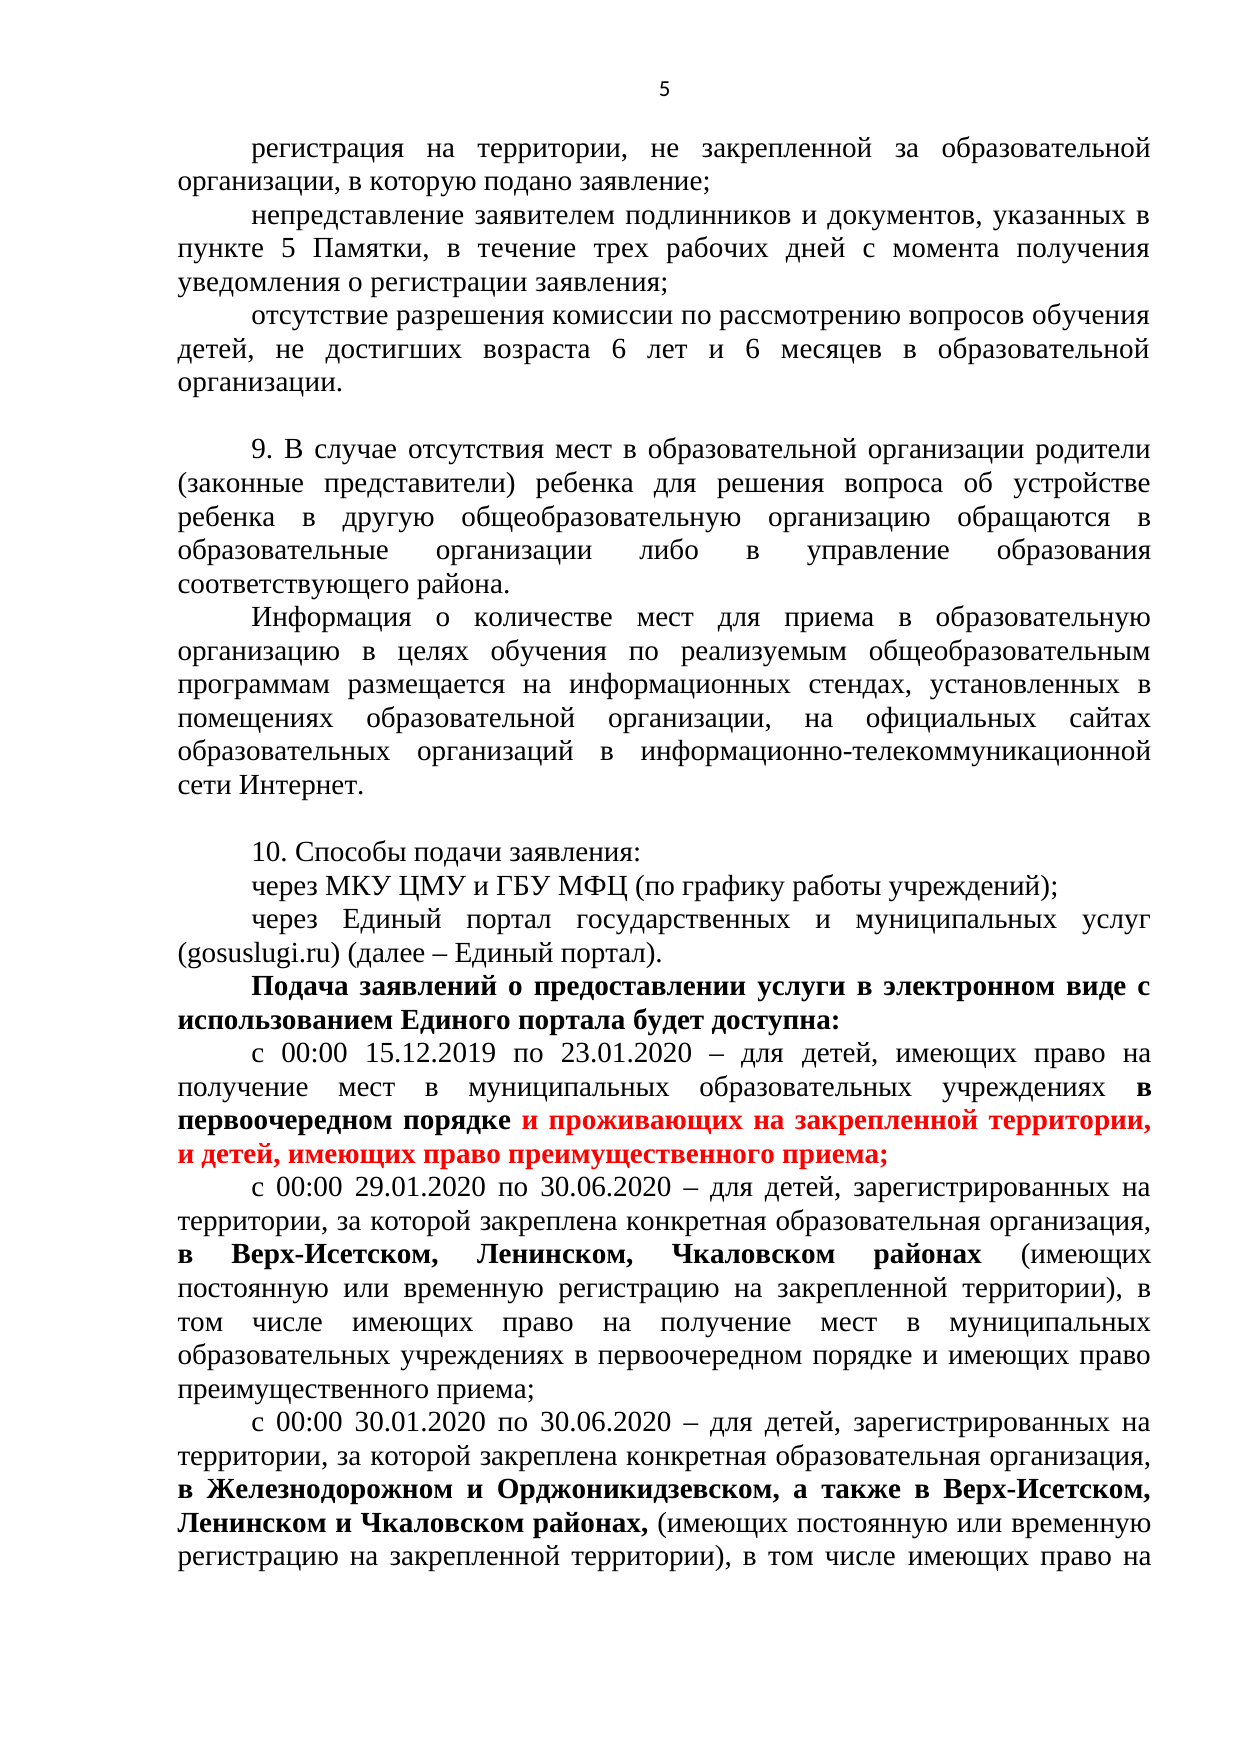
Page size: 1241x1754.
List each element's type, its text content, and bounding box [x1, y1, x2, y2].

text с 00:00 15.12.2019 по 23.01.2020 – для детей, имеющих право на получение мест в муниципальных образовательных учреждениях в первоочередном порядке и проживающих на закрепленной территории, и детей, имеющих право преимущественного приема; [177, 1035, 1152, 1169]
text с 00:00 29.01.2020 по 30.06.2020 – для детей, зарегистрированных на территории, за которой закреплена конкретная образовательная организация, в Верх-Исетском, Ленинском, Чкаловском районах (имеющих постоянную или временную регистрацию на закрепленной территории), в том числе имеющих право на получение мест в муниципальных образовательных учреждениях в первоочередном порядке и имеющих право преимущественного приема; [177, 1169, 1152, 1404]
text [177, 1404, 1152, 1572]
text непредставление заявителем подлинников и документов, указанных в пункте 5 Памятки, в течение трех рабочих дней с момента получения уведомления о регистрации заявления; [177, 197, 1152, 297]
text через Единый портал государственных и муниципальных услуг (gosuslugi.ru) (далее – Единый портал). [177, 901, 1152, 968]
text Подача заявлений о предоставлении услуги в электронном виде с использованием Единого портала будет доступна: [177, 968, 1152, 1035]
text через МКУ ЦМУ и ГБУ МФЦ (по графику работы учреждений); [177, 868, 1152, 901]
text 9. В случае отсутствия мест в образовательной организации родители (законные представители) ребенка для решения вопроса об устройстве ребенка в другую общеобразовательную организацию обращаются в образовательные организации либо в управление образования соответствующего района. [177, 432, 1152, 599]
text 10. Способы подачи заявления: [177, 834, 1152, 868]
text Информация о количестве мест для приема в образовательную организацию в целях обучения по реализуемым общеобразовательным программам размещается на информационных стендах, установленных в помещениях образовательной организации, на официальных сайтах образовательных организаций в информационно-телекоммуникационной сети Интернет. [177, 599, 1152, 801]
text регистрация на территории, не закрепленной за образовательной организации, в которую подано заявление; [177, 130, 1152, 197]
text отсутствие разрешения комиссии по рассмотрению вопросов обучения детей, не достигших возраста 6 лет и 6 месяцев в образовательной организации. [177, 297, 1152, 398]
